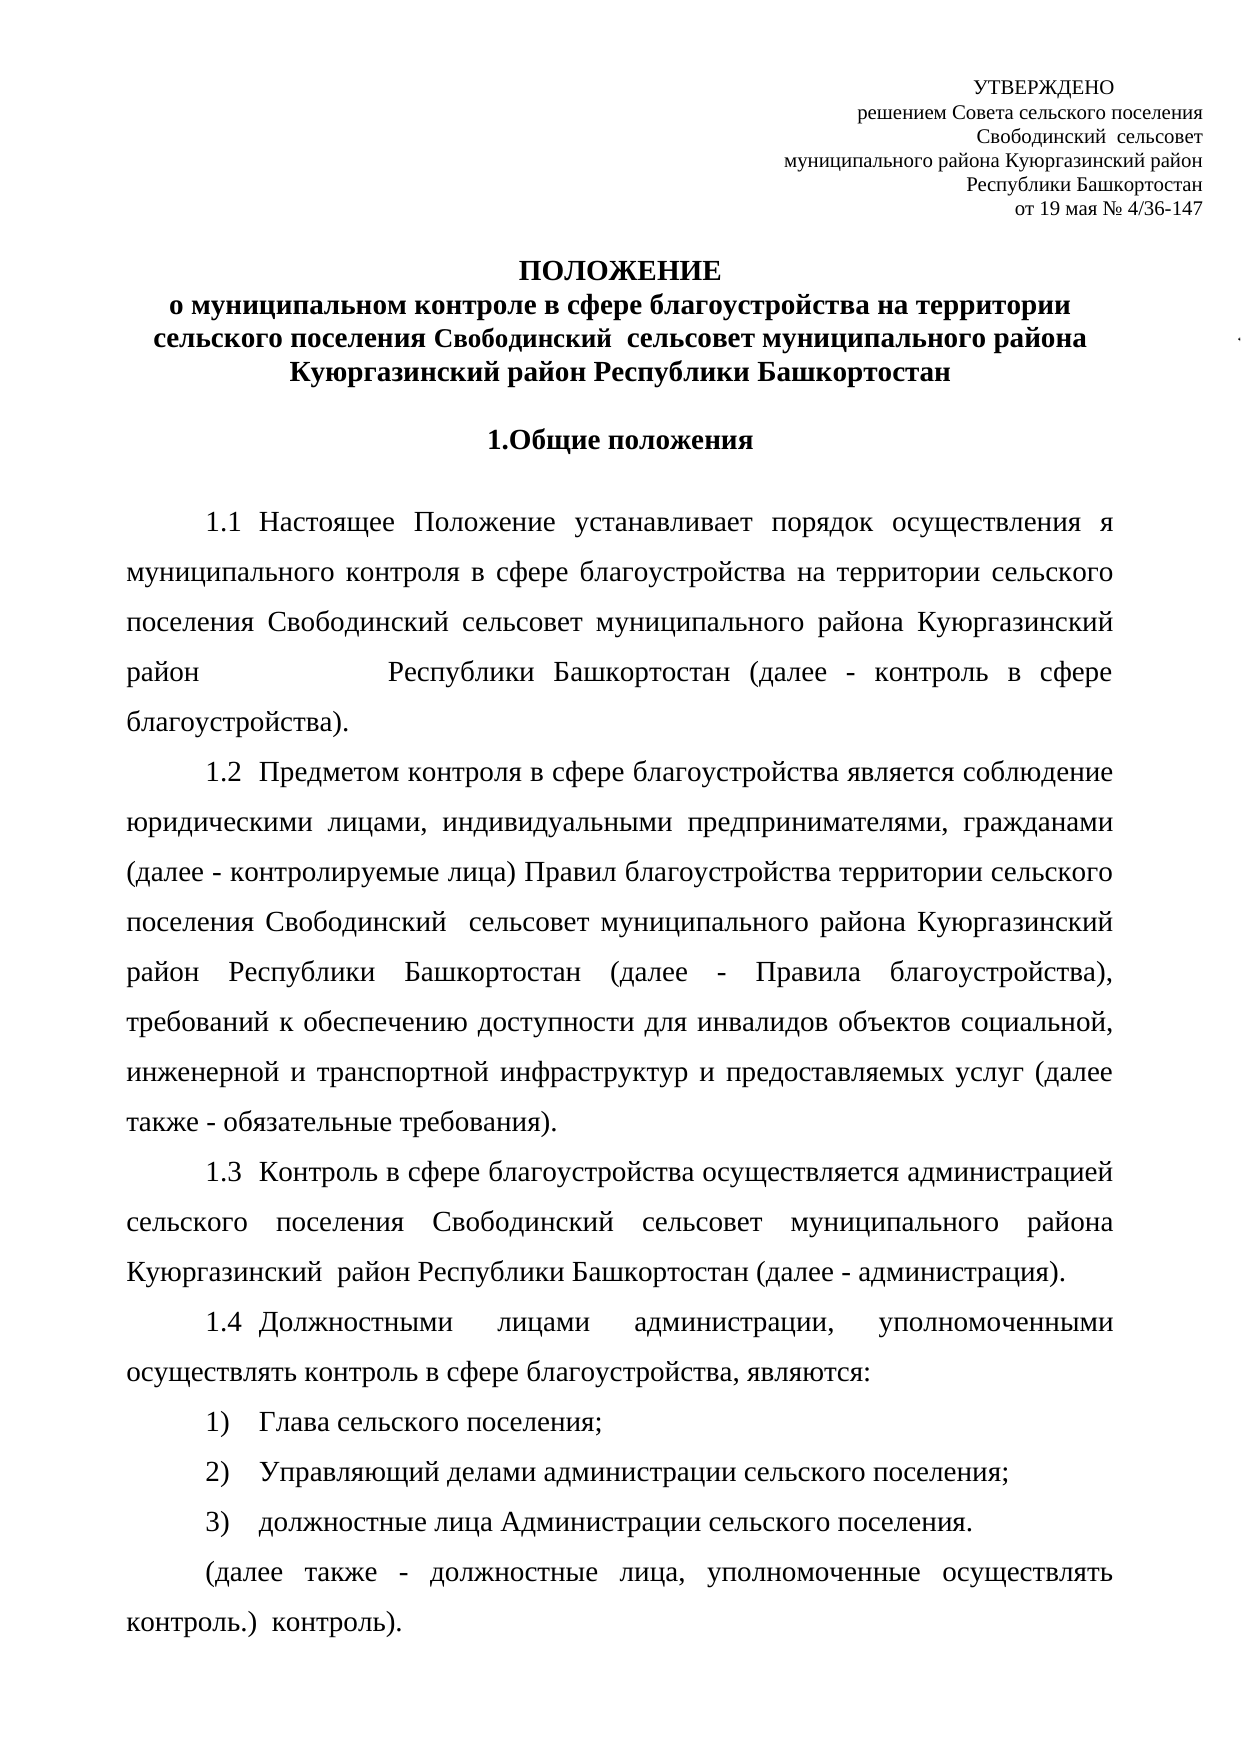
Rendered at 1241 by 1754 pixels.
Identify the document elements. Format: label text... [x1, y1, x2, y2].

list должностные лица Администрации сельского поселения. [126, 1491, 1114, 1541]
text Республики Башкортостан от 19 мая № 4/36-147 [37, 172, 1203, 220]
text (далее также - должностные лица, уполномоченные осуществлять контроль.) контроль). [126, 1541, 1114, 1641]
list Управляющий делами администрации сельского поселения; [126, 1441, 1114, 1491]
list Предметом контроля в сфере благоустройства является соблюдение юридическими лицами, индивидуальными предпринимателями, гражданами (далее - контролируемые лица) Правил благоустройства территории сельского поселения Свободинский сельсовет муниципального района Куюргазинский район Республики Башкортостан (далее - Правила благоустройства), требований к обеспечению доступности для инвалидов объектов социальной, инженерной и транспортной инфраструктур и предоставляемых услуг (далее также - обязательные требования). [126, 741, 1114, 1141]
list Настоящее Положение устанавливает порядок осуществления я муниципального контроля в сфере благоустройства на территории сельского поселения Свободинский сельсовет муниципального района Куюргазинский район Республики Башкортостан (далее - контроль в сфере благоустройства). [126, 491, 1114, 741]
text решением Совета сельского поселения Свободинский сельсовет [37, 100, 1203, 148]
list Глава сельского поселения; [126, 1391, 1114, 1441]
text УТВЕРЖДЕНО [126, 72, 1114, 100]
list Контроль в сфере благоустройства осуществляется администрацией сельского поселения Свободинский сельсовет муниципального района Куюргазинский район Республики Башкортостан (далее - администрация). [126, 1141, 1114, 1291]
text 1.Общие положения [126, 423, 1114, 456]
text муниципального района Куюргазинский район [37, 148, 1203, 172]
text ПОЛОЖЕНИЕ [126, 254, 1114, 287]
text о муниципальном контроле в сфере благоустройства на территории сельского поселения Свободинский сельсовет муниципального района Куюргазинский район Республики Башкортостан [126, 287, 1114, 388]
list Должностными лицами администрации, уполномоченными осуществлять контроль в сфере благоустройства, являются: [126, 1291, 1114, 1391]
